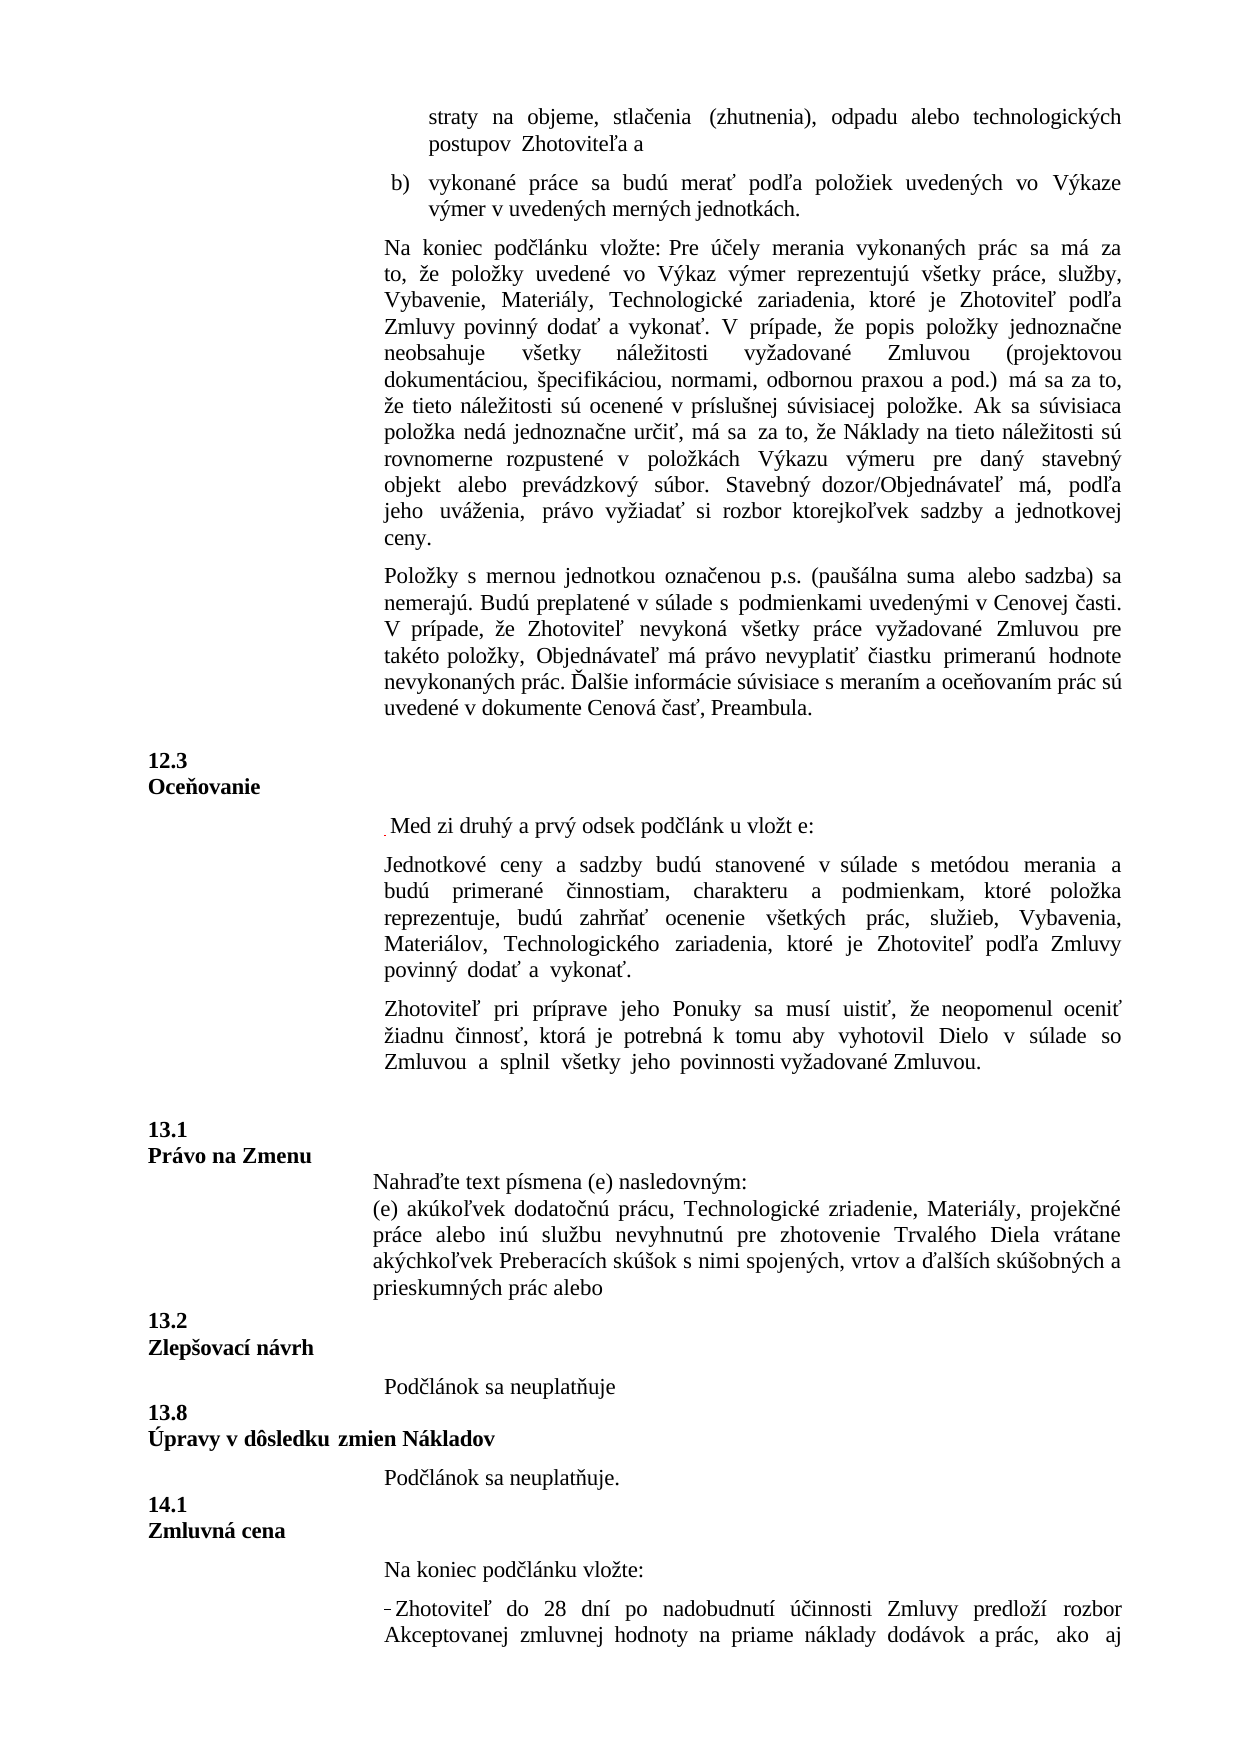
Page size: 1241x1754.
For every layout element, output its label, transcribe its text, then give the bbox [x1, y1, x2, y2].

text Úpravy v dôsledku zmien Nákladov [148, 1425, 1122, 1452]
list vykonané práce sa budú merať podľa položiek uvedených vo Výkaze výmer v uvedených merných jednotkách. [391, 169, 1122, 221]
text Podčlánok sa neuplatňuje [384, 1373, 1122, 1399]
text Na koniec podčlánku vložte: [384, 1556, 1122, 1582]
text Nahraďte text písmena (e) nasledovným: [373, 1168, 1122, 1195]
subtitle 14.1 [148, 1491, 1122, 1517]
subtitle 13.8 [148, 1399, 1122, 1425]
text Oceňovanie [148, 773, 1122, 800]
subtitle 13.1 [148, 1116, 1122, 1142]
subtitle 12.3 [148, 747, 1122, 773]
text (e) akúkoľvek dodatočnú prácu, Technologické zriadenie, Materiály, projekčné práce alebo inú službu nevyhnutnú pre zhotovenie Trvalého Diela vrátane akýchkoľvek Preberacích skúšok s nimi spojených, vrtov a ďalších skúšobných a prieskumných prác alebo [373, 1195, 1122, 1300]
subtitle 13.2 [148, 1308, 1122, 1334]
text Podčlánok sa neuplatňuje. [384, 1464, 1122, 1491]
text Právo na Zmenu [148, 1142, 1122, 1168]
text Zlepšovací návrh [148, 1334, 1122, 1360]
text Med zi druhý a prvý odsek podčlánk u vložt e: [384, 812, 1122, 839]
text Zhotoviteľ pri príprave jeho Ponuky sa musí uistiť, že neopomenul oceniť žiadnu činnosť, ktorá je potrebná k tomu aby vyhotovil Dielo v súlade so Zmluvou a splnil všetky jeho povinnosti vyžadované Zmluvou. [384, 995, 1122, 1074]
text Na koniec podčlánku vložte: Pre účely merania vykonaných prác sa má za to, že položky uvedené vo Výkaz výmer reprezentujú všetky práce, služby, Vybavenie, Materiály, Technologické zariadenia, ktoré je Zhotoviteľ podľa Zmluvy povinný dodať a vykonať. V prípade, že popis položky jednoznačne neobsahuje všetky náležitosti vyžadované Zmluvou (projektovou dokumentáciou, špecifikáciou, normami, odbornou praxou a pod.) má sa za to, že tieto náležitosti sú ocenené v príslušnej súvisiacej položke. Ak sa súvisiaca položka nedá jednoznačne určiť, má sa za to, že Náklady na tieto náležitosti sú rovnomerne rozpustené v položkách Výkazu výmeru pre daný stavebný objekt alebo prevádzkový súbor. Stavebný dozor/Objednávateľ má, podľa jeho uváženia, právo vyžiadať si rozbor ktorejkoľvek sadzby a jednotkovej ceny. [384, 234, 1122, 550]
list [391, 103, 1122, 156]
text Jednotkové ceny a sadzby budú stanovené v súlade s metódou merania a budú primerané činnostiam, charakteru a podmienkam, ktoré položka reprezentuje, budú zahrňať ocenenie všetkých prác, služieb, Vybavenia, Materiálov, Technologického zariadenia, ktoré je Zhotoviteľ podľa Zmluvy povinný dodať a vykonať. [384, 851, 1122, 983]
text Položky s mernou jednotkou označenou p.s. (paušálna suma alebo sadzba) sa nemerajú. Budú preplatené v súlade s podmienkami uvedenými v Cenovej časti. V prípade, že Zhotoviteľ nevykoná všetky práce vyžadované Zmluvou pre takéto položky, Objednávateľ má právo nevyplatiť čiastku primeranú hodnote nevykonaných prác. Ďalšie informácie súvisiace s meraním a oceňovaním prác sú uvedené v dokumente Cenová časť, Preambula. [384, 563, 1122, 721]
text Zmluvná cena [148, 1517, 1122, 1543]
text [384, 1595, 1122, 1647]
